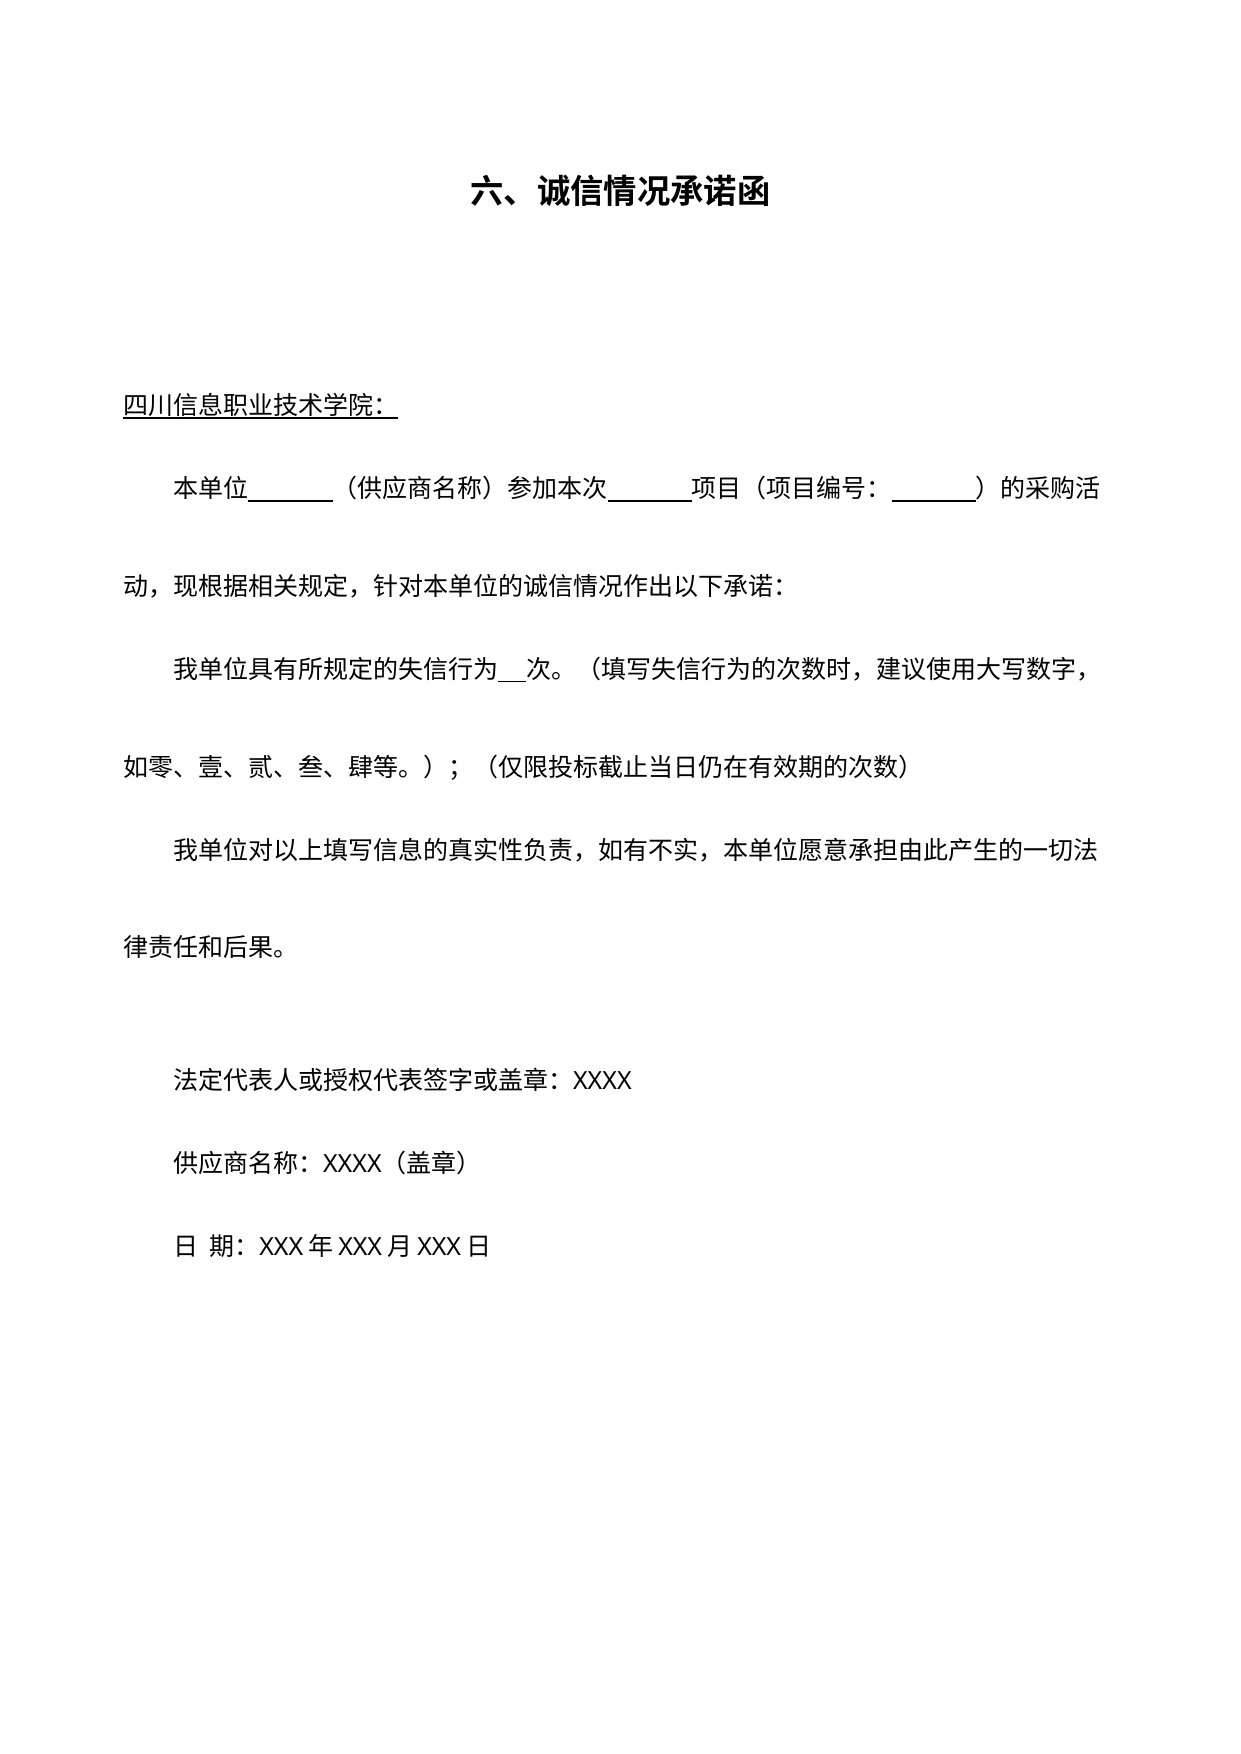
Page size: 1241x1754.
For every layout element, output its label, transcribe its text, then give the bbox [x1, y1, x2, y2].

text 我单位对以上填写信息的真实性负责，如有不实，本单位愿意承担由此产生的一切法律责任和后果。 [123, 816, 1117, 978]
text 我单位具有所规定的失信行为 次。（填写失信行为的次数时，建议使用大写数字，如零、壹、贰、叁、肆等。）；（仅限投标截止当日仍在有效期的次数） [123, 635, 1117, 798]
text 日 期：XXX年XXX月XXX日 [123, 1212, 1117, 1277]
text 本单位 （供应商名称）参加本次 项目（项目编号： ）的采购活动，现根据相关规定，针对本单位的诚信情况作出以下承诺： [123, 454, 1117, 617]
text 四川信息职业技术学院： [123, 371, 1117, 436]
subtitle 六、诚信情况承诺函 [123, 157, 1117, 222]
text 供应商名称：XXXX（盖章） [123, 1129, 1117, 1194]
text 法定代表人或授权代表签字或盖章：XXXX [123, 1046, 1117, 1111]
